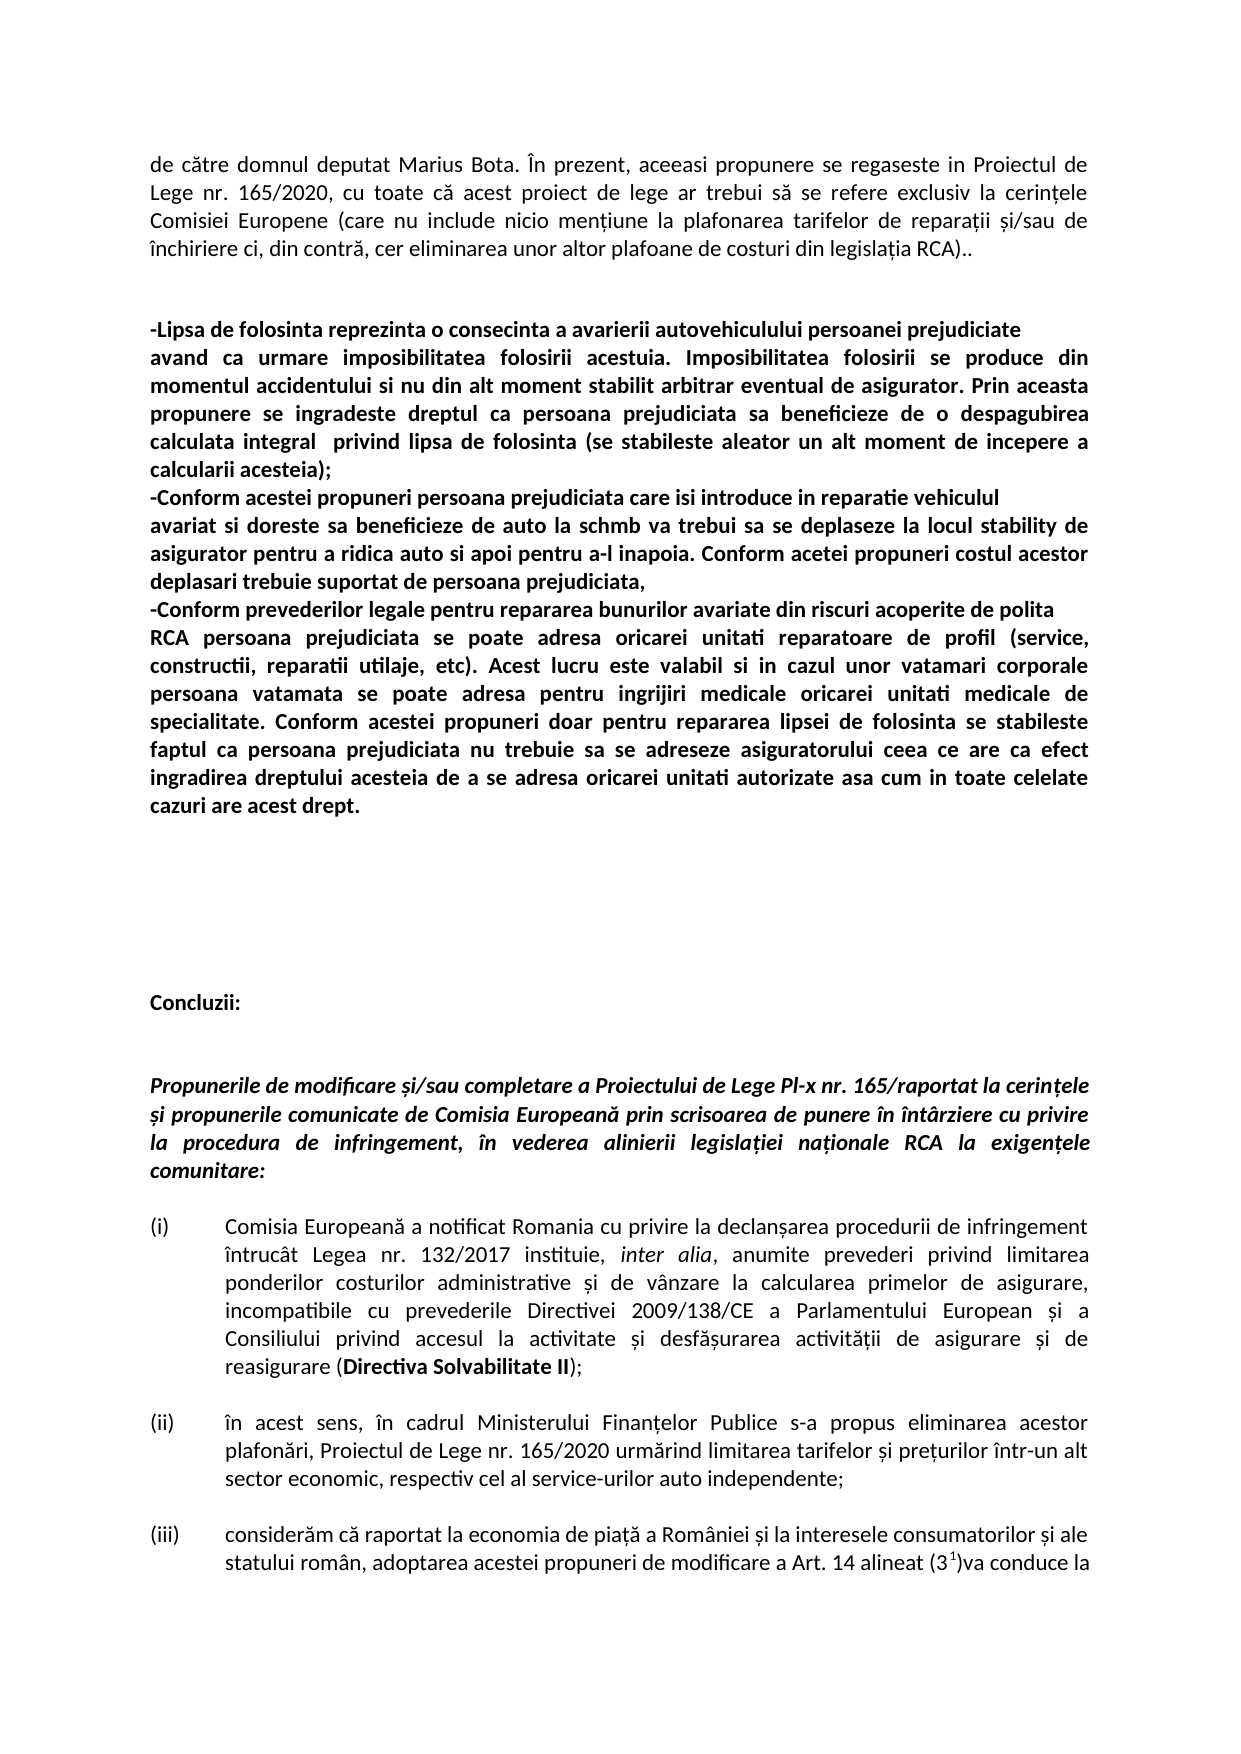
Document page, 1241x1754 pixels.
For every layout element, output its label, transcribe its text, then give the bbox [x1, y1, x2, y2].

text avand ca urmare imposibilitatea folosirii acestuia. Imposibilitatea folosirii se produce din momentul accidentului si nu din alt moment stabilit arbitrar eventual de asigurator. Prin aceasta propunere se ingradeste dreptul ca persoana prejudiciata sa beneficieze de o despagubirea calculata integral privind lipsa de folosinta (se stabileste aleator un alt moment de incepere a calcularii acesteia); [150, 343, 1090, 483]
text -Conform prevederilor legale pentru repararea bunurilor avariate din riscuri acoperite de polita [150, 595, 1090, 623]
text Propunerile de modificare și/sau completare a Proiectului de Lege Pl-x nr. 165/raportat la cerințele și propunerile comunicate de Comisia Europeană prin scrisoarea de punere în întârziere cu privire la procedura de infringement, în vederea alinierii legislației naționale RCA la exigențele comunitare: [150, 1072, 1090, 1184]
text Concluzii: [150, 988, 1090, 1016]
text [150, 150, 1090, 262]
text RCA persoana prejudiciata se poate adresa oricarei unitati reparatoare de profil (service, constructii, reparatii utilaje, etc). Acest lucru este valabil si in cazul unor vatamari corporale persoana vatamata se poate adresa pentru ingrijiri medicale oricarei unitati medicale de specialitate. Conform acestei propuneri doar pentru repararea lipsei de folosinta se stabileste faptul ca persoana prejudiciata nu trebuie sa se adreseze asiguratorului ceea ce are ca efect ingradirea dreptului acesteia de a se adresa oricarei unitati autorizate asa cum in toate celelate cazuri are acest drept. [150, 623, 1090, 819]
text avariat si doreste sa beneficieze de auto la schmb va trebui sa se deplaseze la locul stability de asigurator pentru a ridica auto si apoi pentru a-l inapoia. Conform acetei propuneri costul acestor deplasari trebuie suportat de persoana prejudiciata, [150, 511, 1090, 595]
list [150, 1520, 1090, 1576]
list în acest sens, în cadrul Ministerului Finanțelor Publice s-a propus eliminarea acestor plafonări, Proiectul de Lege nr. 165/2020 urmărind limitarea tarifelor și prețurilor într-un alt sector economic, respectiv cel al service-urilor auto independente; [150, 1408, 1090, 1492]
list Comisia Europeană a notificat Romania cu privire la declanșarea procedurii de infringement întrucât Legea nr. 132/2017 instituie, inter alia, anumite prevederi privind limitarea ponderilor costurilor administrative și de vânzare la calcularea primelor de asigurare, incompatibile cu prevederile Directivei 2009/138/CE a Parlamentului European și a Consiliului privind accesul la activitate și desfășurarea activității de asigurare și de reasigurare (Directiva Solvabilitate II); [150, 1212, 1090, 1380]
text -Conform acestei propuneri persoana prejudiciata care isi introduce in reparatie vehiculul [150, 483, 1090, 511]
text -Lipsa de folosinta reprezinta o consecinta a avarierii autovehiculului persoanei prejudiciate [150, 315, 1090, 343]
